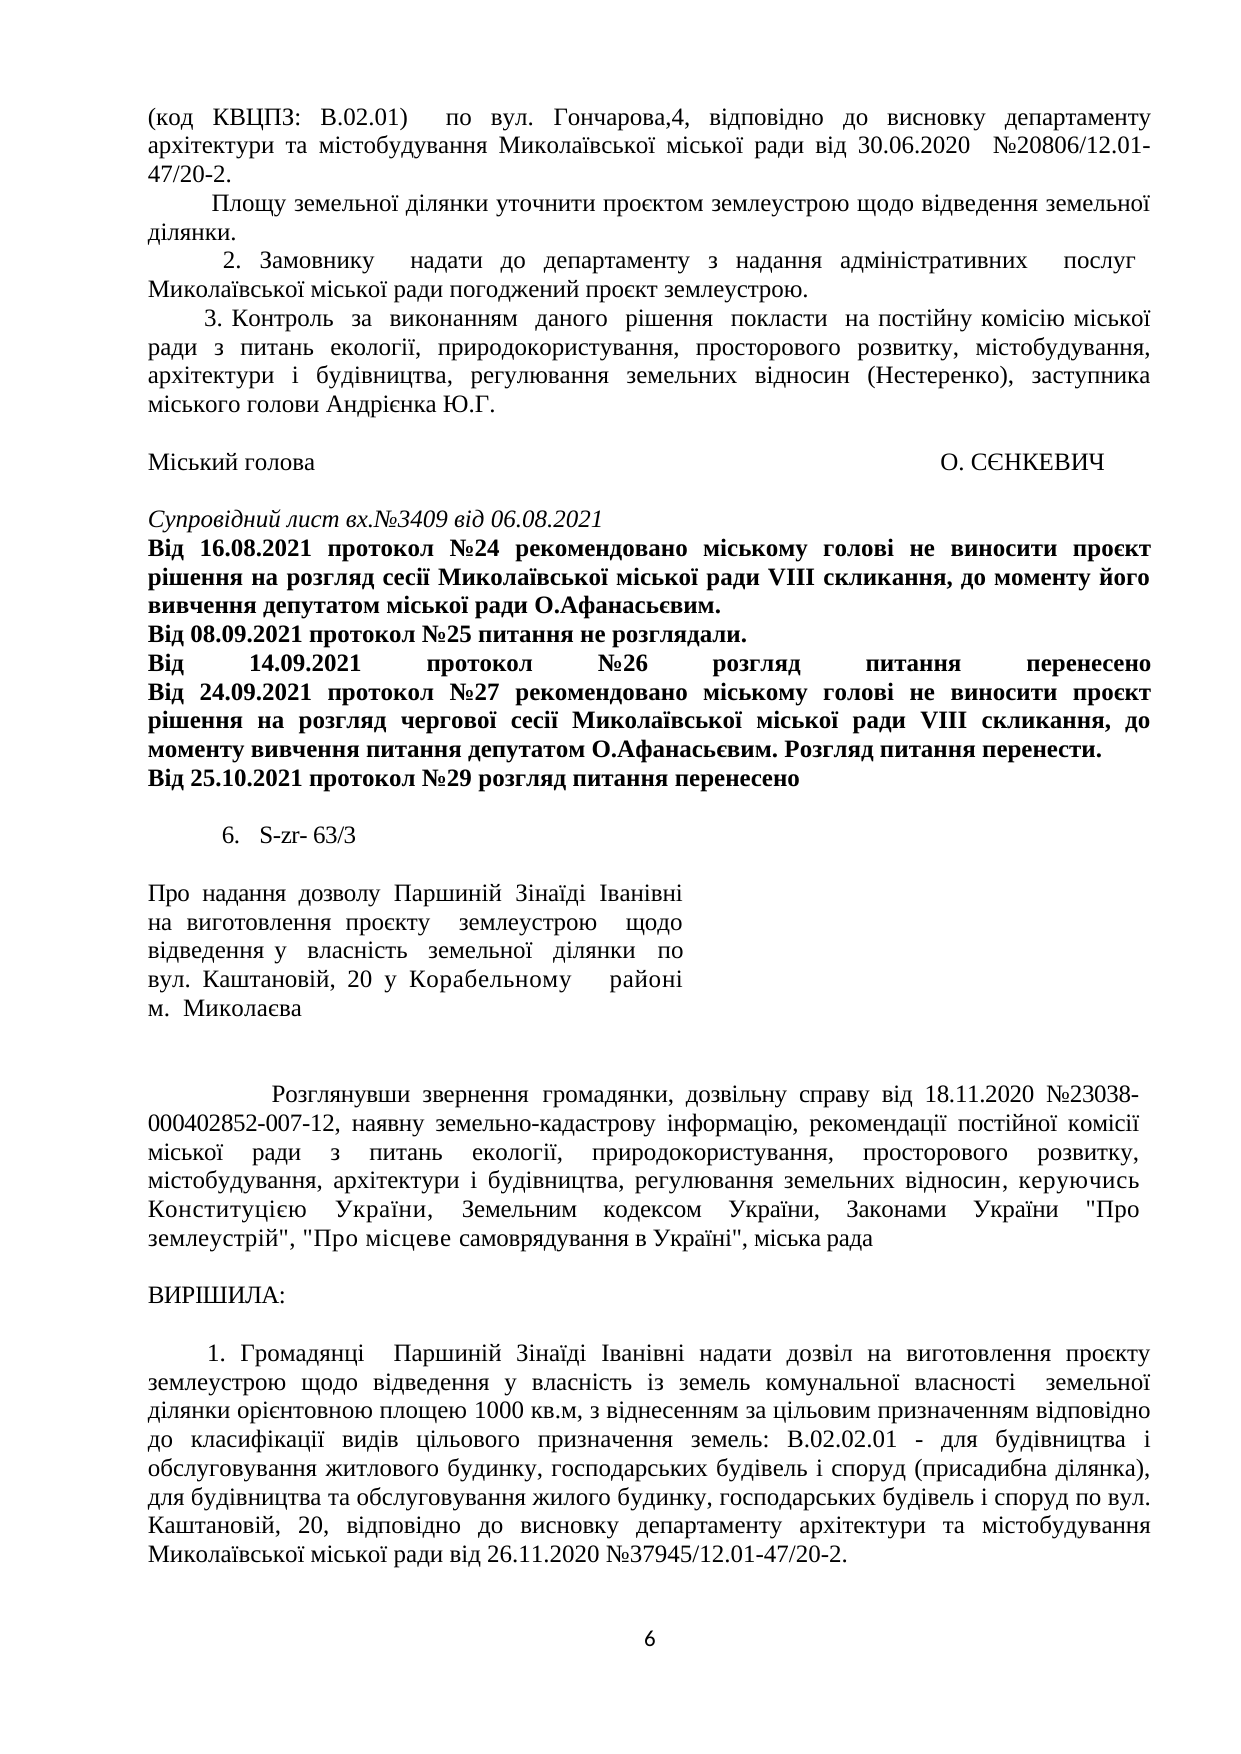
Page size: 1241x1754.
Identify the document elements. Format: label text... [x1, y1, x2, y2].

text 3. Контроль за виконанням даного рішення покласти на постійну комісію міської ради з питань екології, природокористування, просторового розвитку, містобудування, архітектури і будівництва, регулювання земельних відносин (Нестеренко), заступника міського голови Андрієнка Ю.Г. [148, 303, 1152, 418]
text ВИРІШИЛА: [148, 1281, 1152, 1309]
text 2. Замовнику надати до департаменту з надання адміністративних послуг Миколаївської міської ради погоджений проєкт землеустрою. [148, 246, 1137, 303]
text Міський голова О. СЄНКЕВИЧ [148, 447, 1152, 476]
text Від 25.10.2021 протокол №29 розгляд питання перенесено [148, 763, 1152, 792]
text Від 08.09.2021 протокол №25 питання не розглядали. [148, 619, 1152, 648]
text Площу земельної ділянки уточнити проєктом землеустрою щодо відведення земельної ділянки. [148, 188, 1152, 246]
text Від 14.09.2021 протокол №26 розгляд питання перенесено Від 24.09.2021 протокол №27 рекомендовано міському голові не виносити проєкт рішення на розгляд чергової сесії Миколаївської міської ради VIII скликання, до моменту вивчення питання депутатом О.Афанасьєвим. Розгляд питання перенести. [148, 648, 1152, 763]
text Про надання дозволу Паршиній Зінаїді Іванівні на виготовлення проєкту землеустрою щодо відведення у власність земельної ділянки по вул. Каштановій, 20 у Корабельному районі м. Миколаєва [148, 878, 683, 1022]
text 1. Громадянці Паршиній Зінаїді Іванівні надати дозвіл на виготовлення проєкту землеустрою щодо відведення у власність із земель комунальної власності земельної ділянки орієнтовною площею 1000 кв.м, з віднесенням за цільовим призначенням відповідно до класифікації видів цільового призначення земель: В.02.02.01 - для будівництва і обслуговування житлового будинку, господарських будівель і споруд (присадибна ділянка), для будівництва та обслуговування жилого будинку, господарських будівель і споруд по вул. Каштановій, 20, відповідно до висновку департаменту архітектури та містобудування Миколаївської міської ради від 26.11.2020 №37945/12.01-47/20-2. [148, 1338, 1152, 1568]
list S-zr- 63/3 [222, 821, 1152, 849]
text Від 16.08.2021 протокол №24 рекомендовано міському голові не виносити проєкт рішення на розгляд сесії Миколаївської міської ради VIII скликання, до моменту його вивчення депутатом міської ради О.Афанасьєвим. [148, 533, 1152, 619]
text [148, 102, 1152, 188]
text Супровідний лист вх.№3409 від 06.08.2021 [148, 504, 1152, 533]
text Розглянувши звернення громадянки, дозвільну справу від 18.11.2020 №23038-000402852-007-12, наявну земельно-кадастрову інформацію, рекомендації постійної комісії міської ради з питань екології, природокористування, просторового розвитку, містобудування, архітектури і будівництва, регулювання земельних відносин, керуючись Конституцією України, Земельним кодексом України, Законами України "Про землеустрій", "Про місцеве самоврядування в Україні", міська рада [148, 1079, 1139, 1252]
